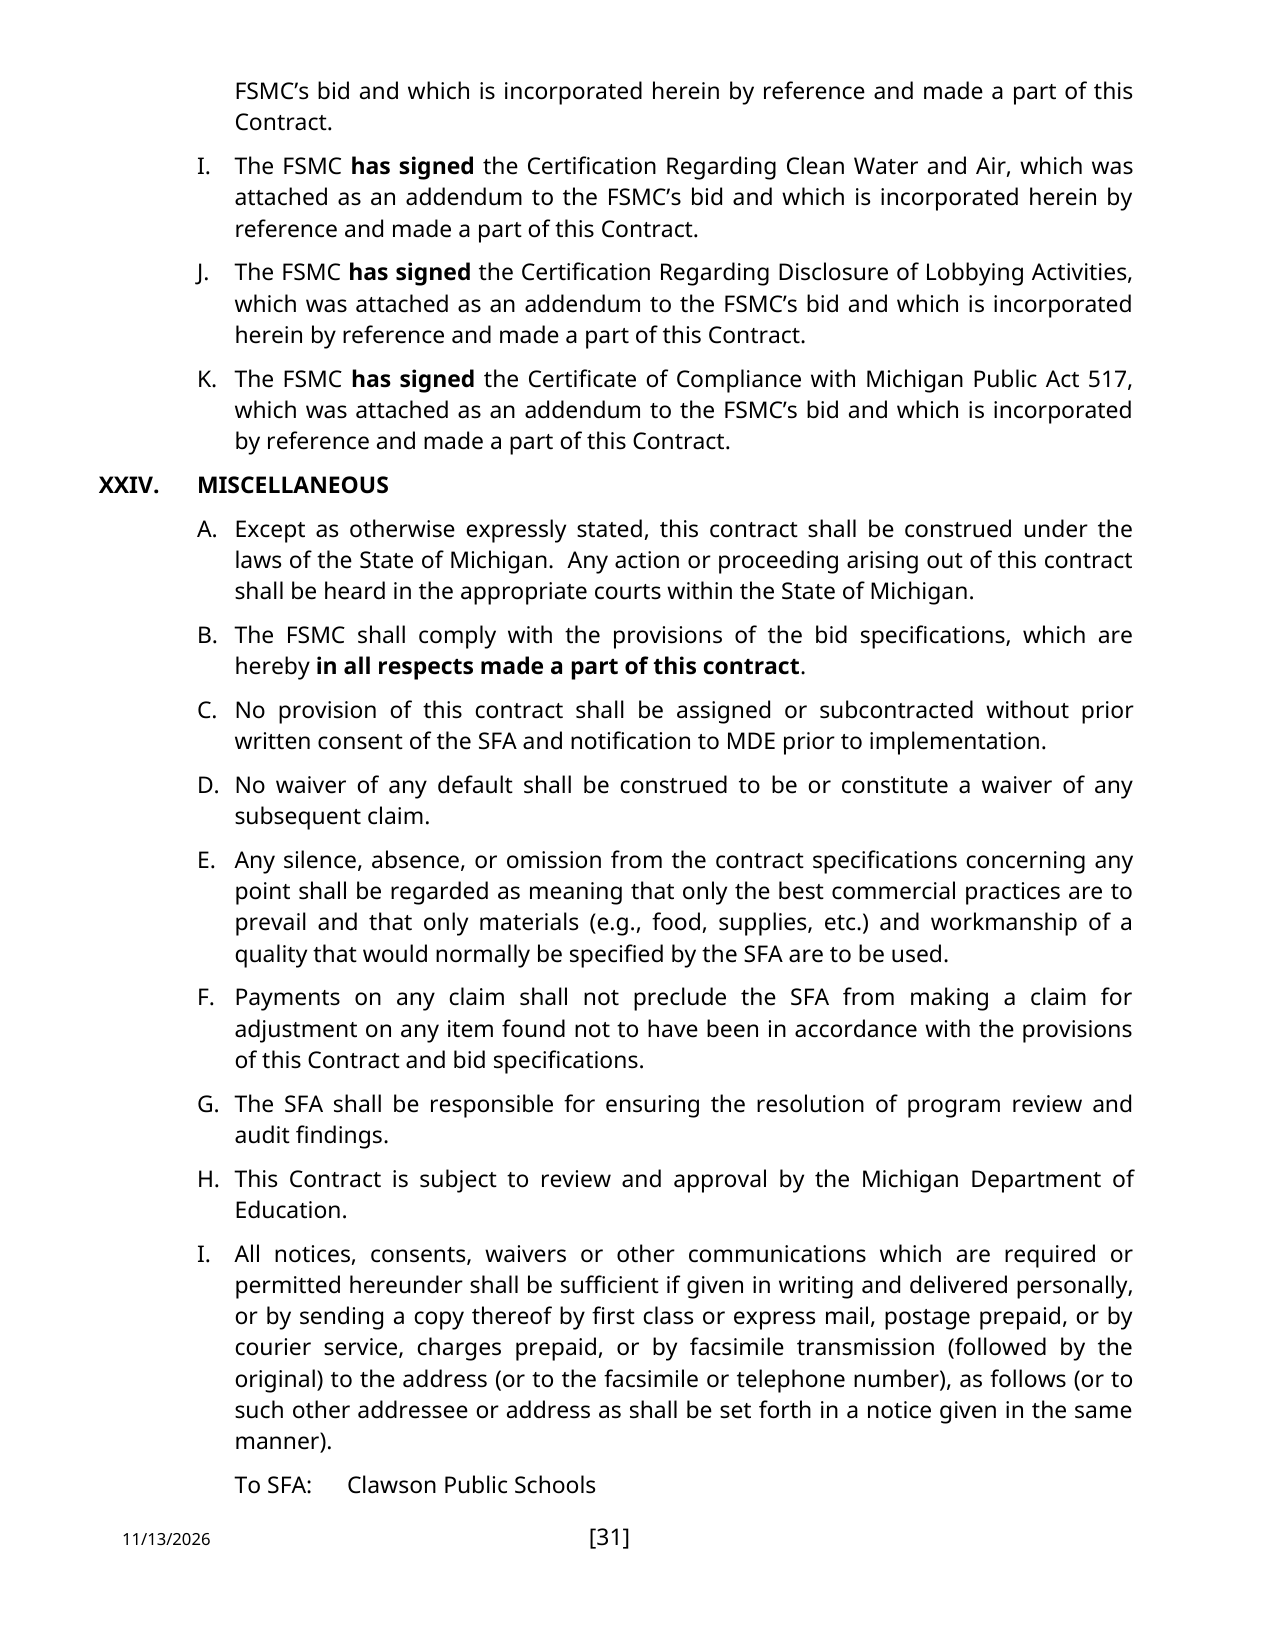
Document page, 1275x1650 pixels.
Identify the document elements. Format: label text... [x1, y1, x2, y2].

list To SFA: Clawson Public Schools [234, 1469, 1134, 1500]
list Any silence, absence, or omission from the contract specifications concerning any point shall be regarded as meaning that only the best commercial practices are to prevail and that only materials (e.g., food, supplies, etc.) and workmanship of a quality that would normally be specified by the SFA are to be used. [197, 844, 1134, 969]
list The SFA shall be responsible for ensuring the resolution of program review and audit findings. [197, 1087, 1134, 1150]
subtitle MISCELLANEOUS [159, 469, 1134, 500]
list The FSMC has signed the Certificate of Compliance with Michigan Public Act 517, which was attached as an addendum to the FSMC’s bid and which is incorporated by reference and made a part of this Contract. [197, 362, 1134, 456]
list The FSMC has signed the Certification Regarding Clean Water and Air, which was attached as an addendum to the FSMC’s bid and which is incorporated herein by reference and made a part of this Contract. [197, 150, 1134, 244]
list Payments on any claim shall not preclude the SFA from making a claim for adjustment on any item found not to have been in accordance with the provisions of this Contract and bid specifications. [197, 981, 1134, 1075]
list Except as otherwise expressly stated, this contract shall be construed under the laws of the State of Michigan. Any action or proceeding arising out of this contract shall be heard in the appropriate courts within the State of Michigan. [197, 512, 1134, 606]
list No waiver of any default shall be construed to be or constitute a waiver of any subsequent claim. [197, 769, 1134, 831]
list The FSMC shall comply with the provisions of the bid specifications, which are hereby in all respects made a part of this contract. [197, 619, 1134, 681]
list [197, 75, 1134, 137]
list This Contract is subject to review and approval by the Michigan Department of Education. [197, 1162, 1134, 1225]
list The FSMC has signed the Certification Regarding Disclosure of Lobbying Activities, which was attached as an addendum to the FSMC’s bid and which is incorporated herein by reference and made a part of this Contract. [197, 256, 1134, 350]
list No provision of this contract shall be assigned or subcontracted without prior written consent of the SFA and notification to MDE prior to implementation. [197, 694, 1134, 756]
list All notices, consents, waivers or other communications which are required or permitted hereunder shall be sufficient if given in writing and delivered personally, or by sending a copy thereof by first class or express mail, postage prepaid, or by courier service, charges prepaid, or by facsimile transmission (followed by the original) to the address (or to the facsimile or telephone number), as follows (or to such other addressee or address as shall be set forth in a notice given in the same manner). [197, 1237, 1134, 1456]
